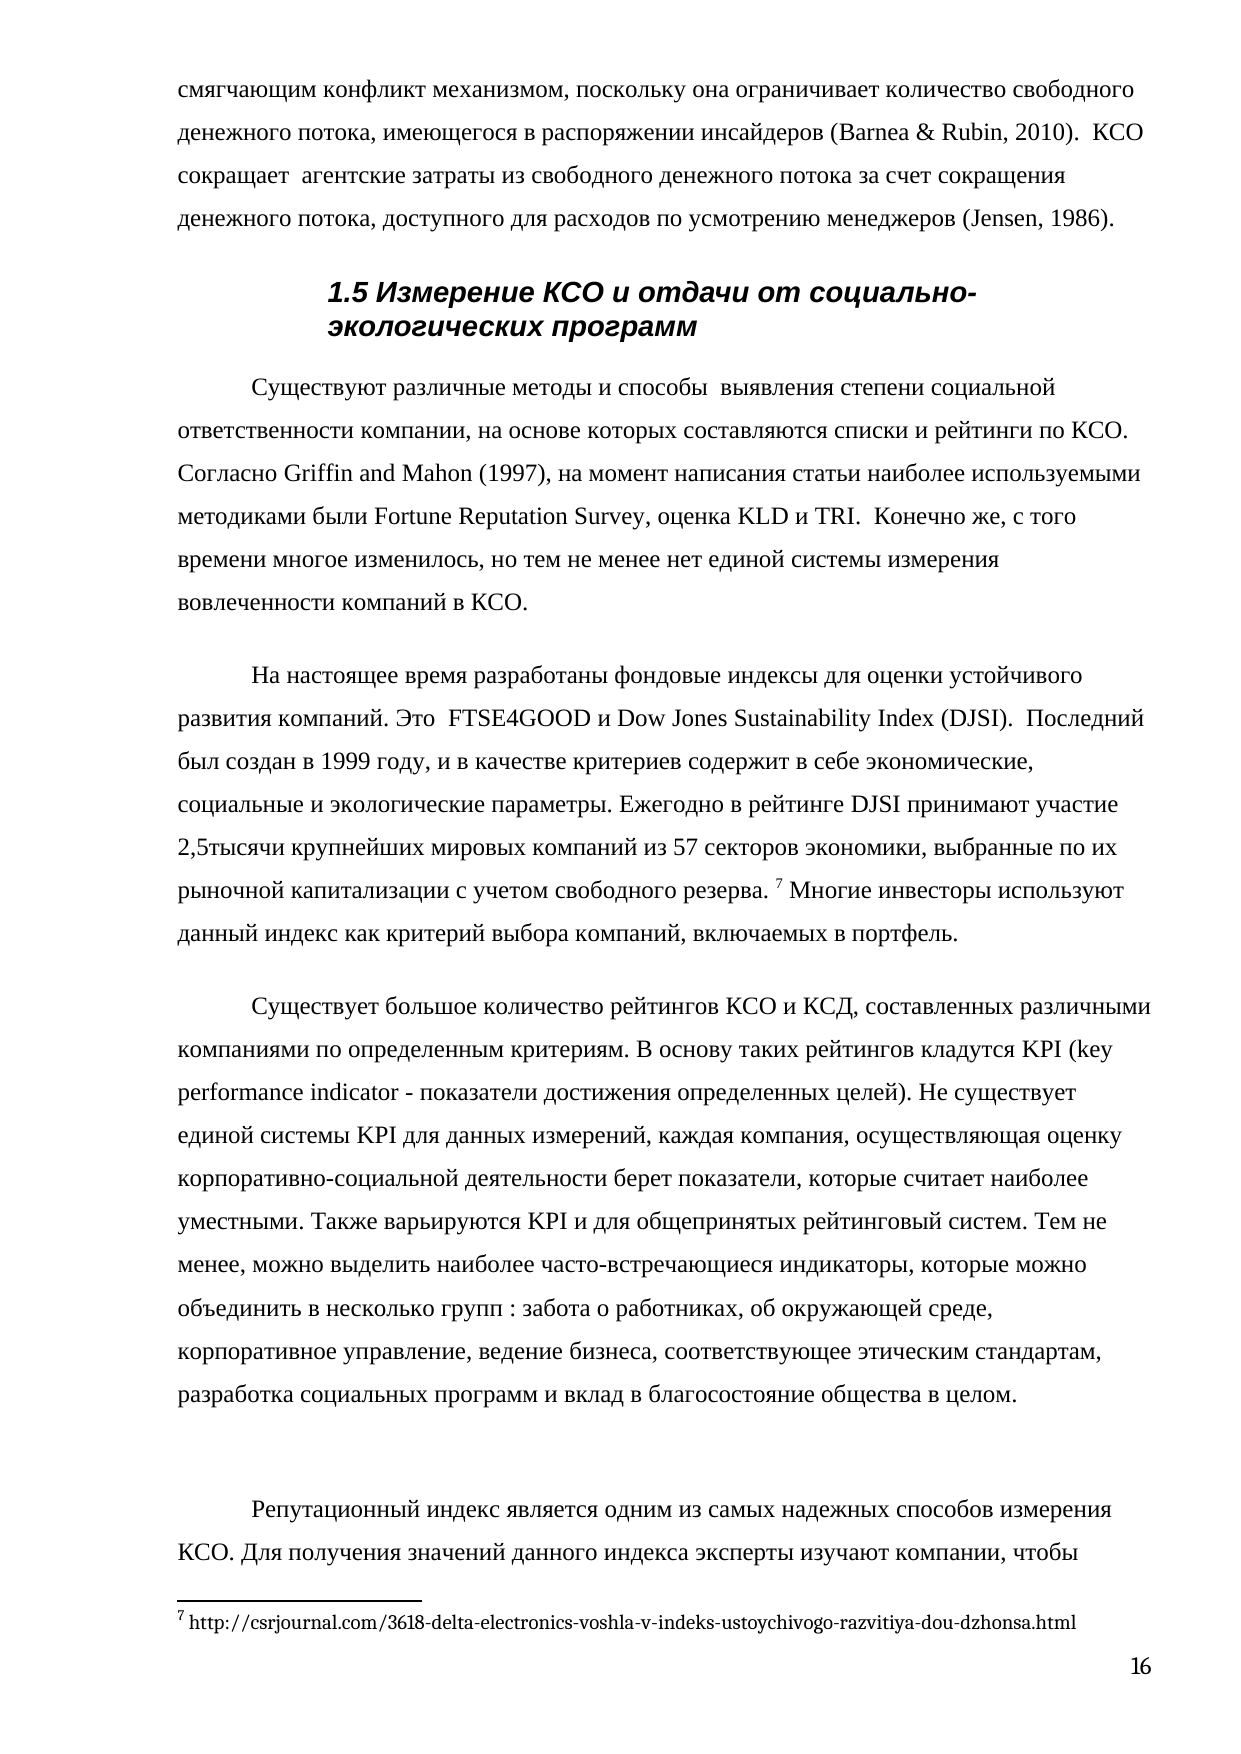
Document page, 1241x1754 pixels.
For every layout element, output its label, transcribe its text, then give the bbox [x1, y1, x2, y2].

subtitle 1.5 Измерение КСО и отдачи от социально-экологических программ [327, 405, 1152, 472]
text На настоящее время разработаны фондовые индексы для оценки устойчивого развития компаний. Это FTSE4GOOD и Dow Jones Sustainability Index (DJSI). Последний был создан в 1999 году, и в качестве критериев содержит в себе экономические, социальные и экологические параметры. Ежегодно в рейтинге DJSI принимают участие 2,5тысячи крупнейших мировых компаний из 57 секторов экономики, выбранные по их рыночной капитализации с учетом свободного резерва. Многие инвесторы используют данный индекс как критерий выбора компаний, включаемых в портфель. [177, 789, 1152, 1077]
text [177, 74, 1152, 361]
text Существуют различные методы и способы выявления степени социальной ответственности компании, на основе которых составляются списки и рейтинги по КСО. Согласно Griffin and Mahon (1997), на момент написания статьи наиболее используемыми методиками были Fortune Reputation Survey, оценка KLD и TRI. Конечно же, с того времени многое изменилось, но тем не менее нет единой системы измерения вовлеченности компаний в КСО. [177, 501, 1152, 746]
text Существует большое количество рейтингов КСО и КСД, составленных различными компаниями по определенным критериям. В основу таких рейтингов кладутся KPI (key performance indicator - показатели достижения определенных целей). Не существует единой системы KPI для данных измерений, каждая компания, осуществляющая оценку корпоративно-социальной деятельности берет показатели, которые считает наиболее уместными. Также варьируются KPI и для общепринятых рейтинговый систем. Тем не менее, можно выделить наиболее часто-встречающиеся индикаторы, которые можно объединить в несколько групп : забота о работниках, об окружающей среде, корпоративное управление, ведение бизнеса, соответствующее этическим стандартам, разработка социальных программ и вклад в благосостояние общества в целом. [177, 1120, 1152, 1537]
